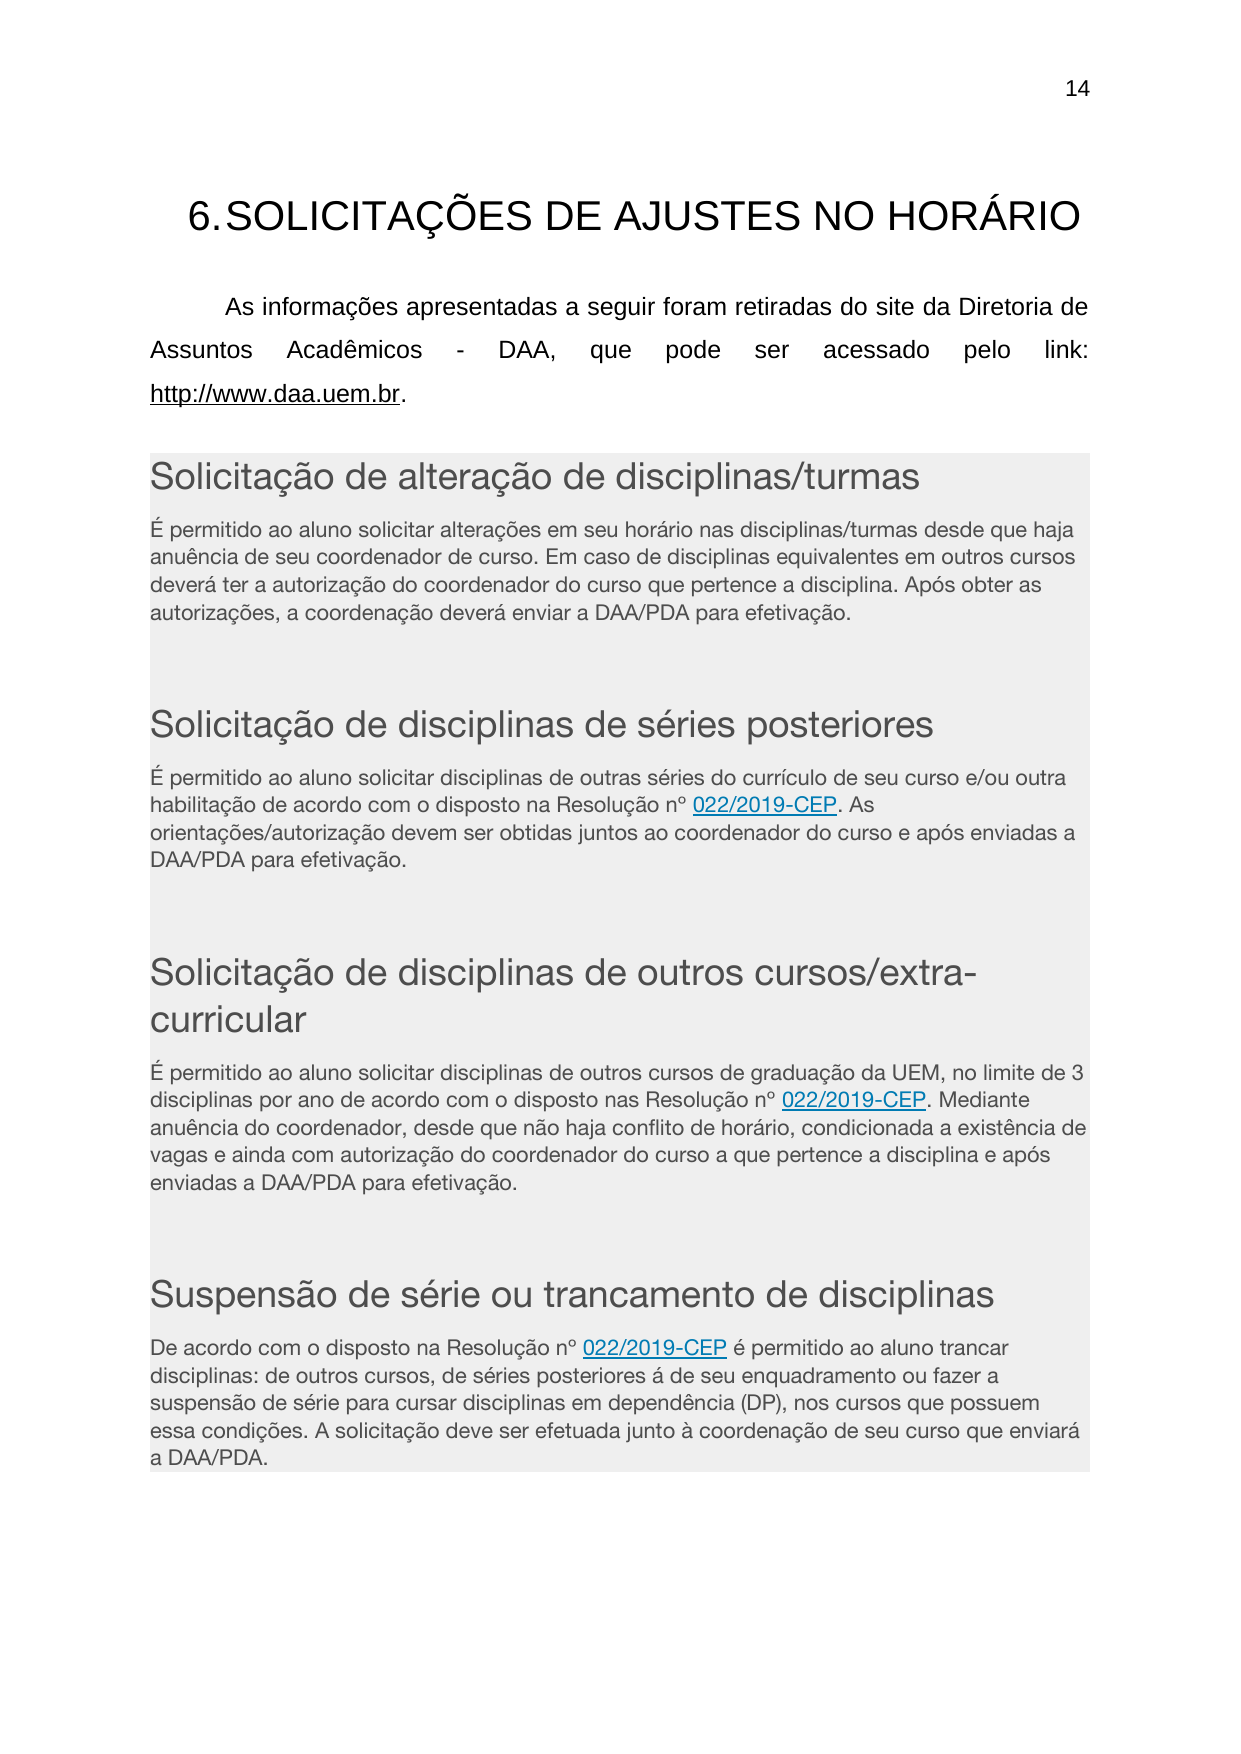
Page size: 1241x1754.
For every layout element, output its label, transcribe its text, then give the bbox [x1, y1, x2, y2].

subtitle Suspensão de série ou trancamento de disciplinas [150, 1271, 1090, 1318]
text De acordo com o disposto na Resolução nº 022/2019-CEP é permitido ao aluno trancar disciplinas: de outros cursos, de séries posteriores á de seu enquadramento ou fazer a suspensão de série para cursar disciplinas em dependência (DP), nos cursos que possuem essa condições. A solicitação deve ser efetuada junto à coordenação de seu curso que enviará a DAA/PDA. [150, 1334, 1090, 1472]
subtitle Solicitação de alteração de disciplinas/turmas [150, 453, 1090, 500]
text As informações apresentadas a seguir foram retiradas do site da Diretoria de Assuntos Acadêmicos - DAA, que pode ser acessado pelo link: http://www.daa.uem.br. [150, 292, 1090, 407]
text É permitido ao aluno solicitar disciplinas de outras séries do currículo de seu curso e/ou outra habilitação de acordo com o disposto na Resolução nº 022/2019-CEP. As orientações/autorização devem ser obtidas juntos ao coordenador do curso e após enviadas a DAA/PDA para efetivação. [150, 764, 1090, 874]
subtitle Solicitação de disciplinas de séries posteriores [150, 701, 1090, 748]
text É permitido ao aluno solicitar alterações em seu horário nas disciplinas/turmas desde que haja anuência de seu coordenador de curso. Em caso de disciplinas equivalentes em outros cursos deverá ter a autorização do coordenador do curso que pertence a disciplina. Após obter as autorizações, a coordenação deverá enviar a DAA/PDA para efetivação. [150, 516, 1090, 626]
subtitle SOLICITAÇÕES DE AJUSTES NO HORÁRIO [187, 192, 1090, 239]
text É permitido ao aluno solicitar disciplinas de outros cursos de graduação da UEM, no limite de 3 disciplinas por ano de acordo com o disposto nas Resolução nº 022/2019-CEP. Mediante anuência do coordenador, desde que não haja conflito de horário, condicionada a existência de vagas e ainda com autorização do coordenador do curso a que pertence a disciplina e após enviadas a DAA/PDA para efetivação. [150, 1059, 1090, 1197]
subtitle Solicitação de disciplinas de outros cursos/extra-curricular [150, 948, 1090, 1043]
